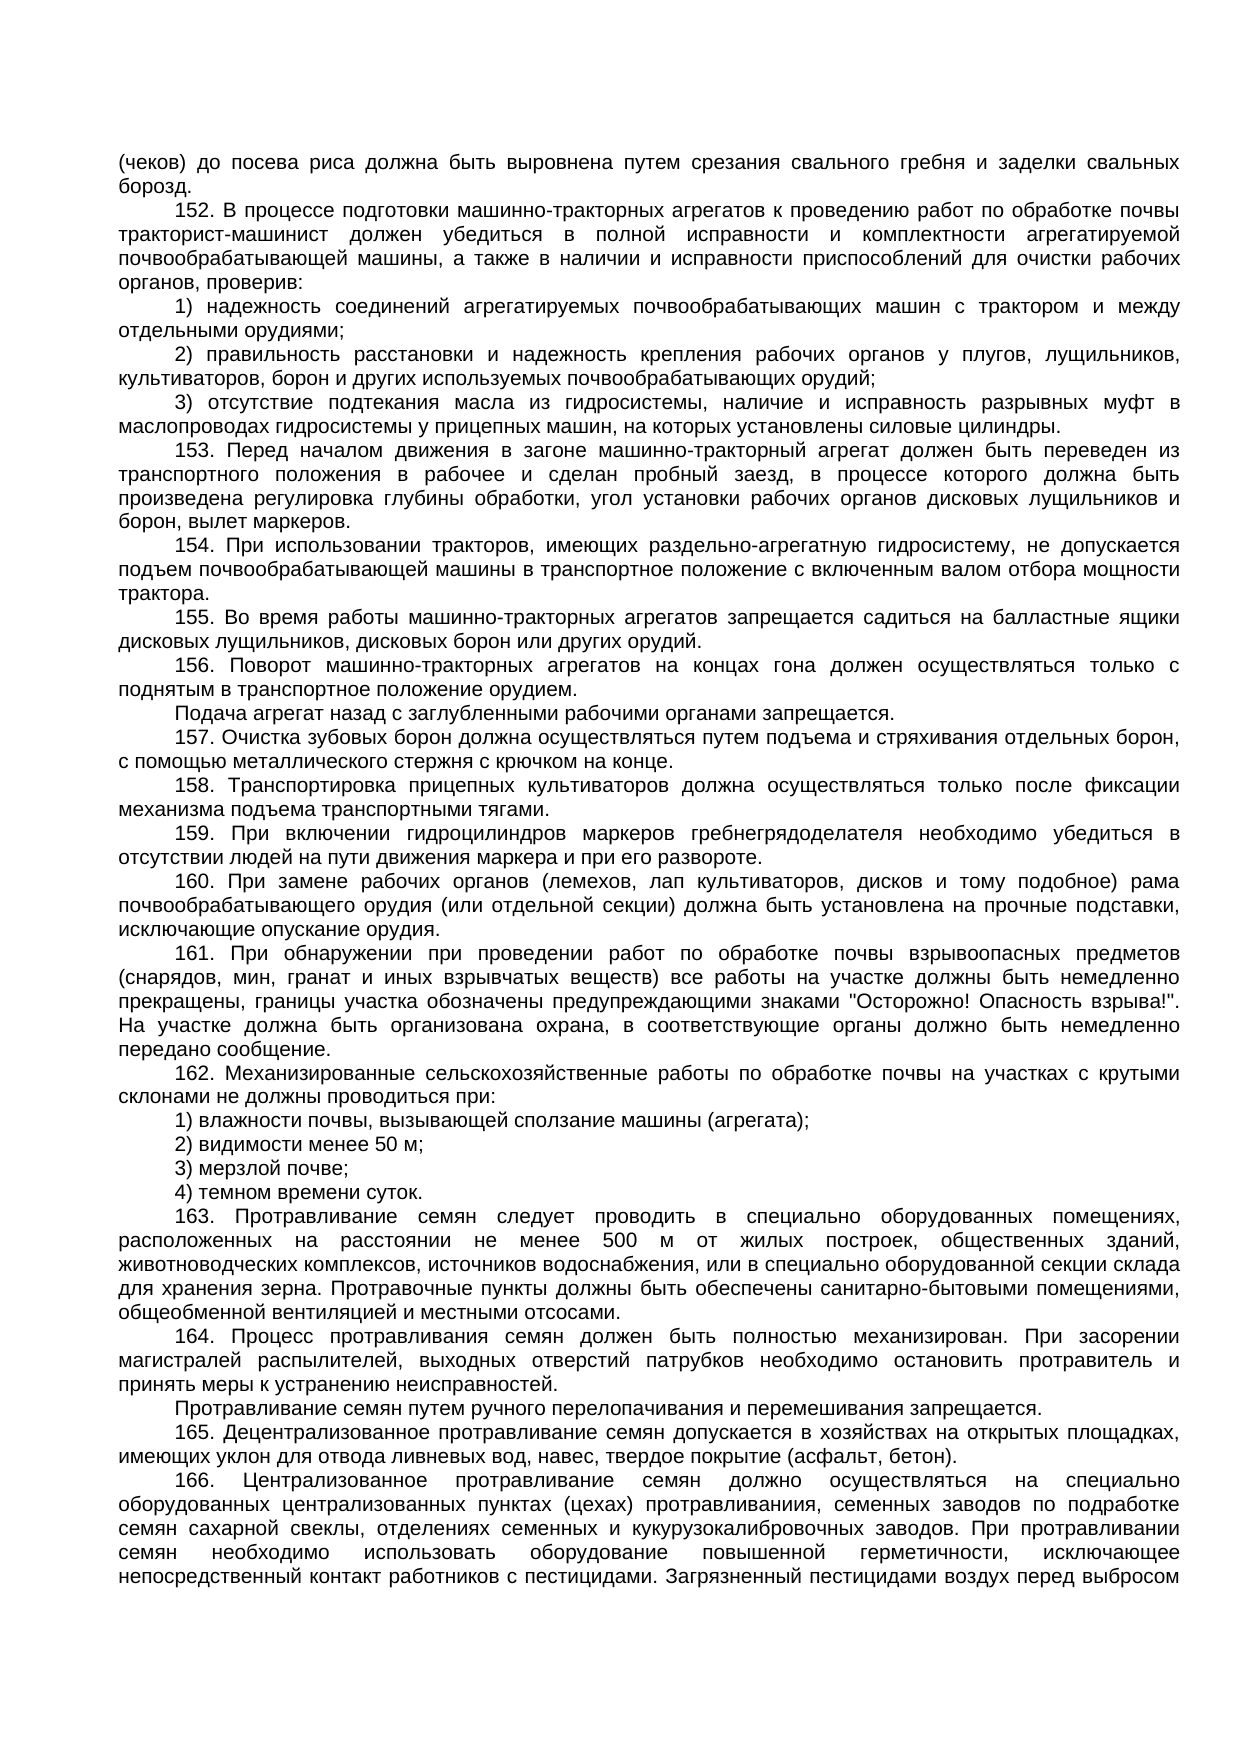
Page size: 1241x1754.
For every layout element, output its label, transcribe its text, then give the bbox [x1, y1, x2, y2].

text 153. Перед началом движения в загоне машинно-тракторный агрегат должен быть переведен из транспортного положения в рабочее и сделан пробный заезд, в процессе которого должна быть произведена регулировка глубины обработки, угол установки рабочих органов дисковых лущильников и борон, вылет маркеров. [118, 437, 1181, 533]
text 160. При замене рабочих органов (лемехов, лап культиваторов, дисков и тому подобное) рама почвообрабатывающего орудия (или отдельной секции) должна быть установлена на прочные подставки, исключающие опускание орудия. [118, 869, 1181, 941]
text Протравливание семян путем ручного перелопачивания и перемешивания запрещается. [118, 1396, 1181, 1420]
text 159. При включении гидроцилиндров маркеров гребнегрядоделателя необходимо убедиться в отсутствии людей на пути движения маркера и при его развороте. [118, 821, 1181, 869]
text 1) надежность соединений агрегатируемых почвообрабатывающих машин с трактором и между отдельными орудиями; [118, 294, 1181, 342]
text 1) влажности почвы, вызывающей сползание машины (агрегата); [118, 1108, 1181, 1132]
text 2) правильность расстановки и надежность крепления рабочих органов у плугов, лущильников, культиваторов, борон и других используемых почвообрабатывающих орудий; [118, 342, 1181, 389]
text 158. Транспортировка прицепных культиваторов должна осуществляться только после фиксации механизма подъема транспортными тягами. [118, 773, 1181, 821]
text 156. Поворот машинно-тракторных агрегатов на концах гона должен осуществляться только с поднятым в транспортное положение орудием. [118, 653, 1181, 701]
text Подача агрегат назад с заглубленными рабочими органами запрещается. [118, 701, 1181, 725]
text 4) темном времени суток. [118, 1180, 1181, 1204]
text 162. Механизированные сельскохозяйственные работы по обработке почвы на участках с крутыми склонами не должны проводиться при: [118, 1060, 1181, 1108]
text 161. При обнаружении при проведении работ по обработке почвы взрывоопасных предметов (снарядов, мин, гранат и иных взрывчатых веществ) все работы на участке должны быть немедленно прекращены, границы участка обозначены предупреждающими знаками "Осторожно! Опасность взрыва!". На участке должна быть организована охрана, в соответствующие органы должно быть немедленно передано сообщение. [118, 941, 1181, 1060]
text 165. Децентрализованное протравливание семян допускается в хозяйствах на открытых площадках, имеющих уклон для отвода ливневых вод, навес, твердое покрытие (асфальт, бетон). [118, 1420, 1181, 1468]
text 2) видимости менее 50 м; [118, 1132, 1181, 1156]
text 3) отсутствие подтекания масла из гидросистемы, наличие и исправность разрывных муфт в маслопроводах гидросистемы у прицепных машин, на которых установлены силовые цилиндры. [118, 389, 1181, 437]
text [118, 150, 1181, 198]
text 163. Протравливание семян следует проводить в специально оборудованных помещениях, расположенных на расстоянии не менее 500 м от жилых построек, общественных зданий, животноводческих комплексов, источников водоснабжения, или в специально оборудованной секции склада для хранения зерна. Протравочные пункты должны быть обеспечены санитарно-бытовыми помещениями, общеобменной вентиляцией и местными отсосами. [118, 1204, 1181, 1324]
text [118, 1468, 1181, 1587]
text 154. При использовании тракторов, имеющих раздельно-агрегатную гидросистему, не допускается подъем почвообрабатывающей машины в транспортное положение с включенным валом отбора мощности трактора. [118, 533, 1181, 605]
text 155. Во время работы машинно-тракторных агрегатов запрещается садиться на балластные ящики дисковых лущильников, дисковых борон или других орудий. [118, 605, 1181, 653]
text 3) мерзлой почве; [118, 1156, 1181, 1180]
text 157. Очистка зубовых борон должна осуществляться путем подъема и стряхивания отдельных борон, с помощью металлического стержня с крючком на конце. [118, 725, 1181, 773]
text 164. Процесс протравливания семян должен быть полностью механизирован. При засорении магистралей распылителей, выходных отверстий патрубков необходимо остановить протравитель и принять меры к устранению неисправностей. [118, 1324, 1181, 1396]
text 152. В процессе подготовки машинно-тракторных агрегатов к проведению работ по обработке почвы тракторист-машинист должен убедиться в полной исправности и комплектности агрегатируемой почвообрабатывающей машины, а также в наличии и исправности приспособлений для очистки рабочих органов, проверив: [118, 198, 1181, 294]
